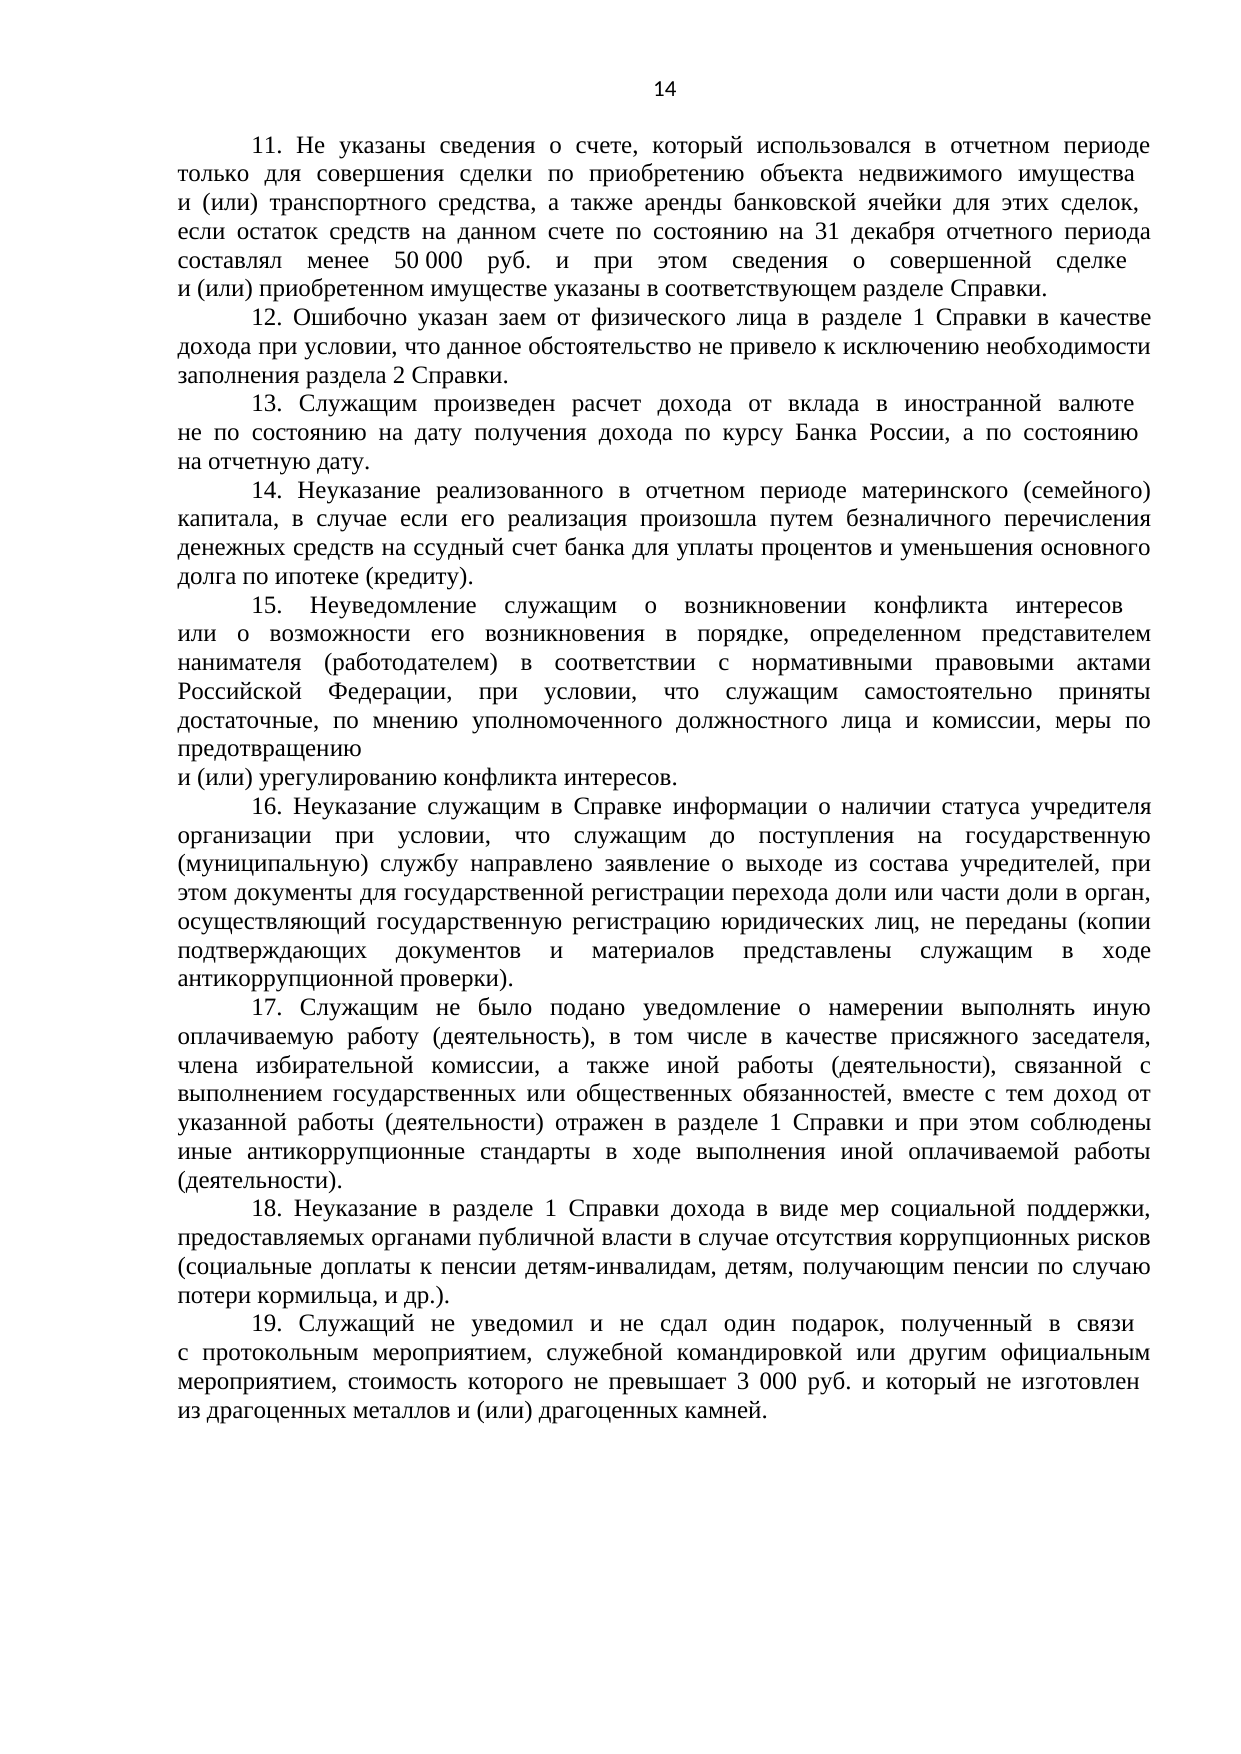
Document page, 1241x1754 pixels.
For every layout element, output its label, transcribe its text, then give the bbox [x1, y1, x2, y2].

text 12. Ошибочно указан заем от физического лица в разделе 1 Справки в качестве дохода при условии, что данное обстоятельство не привело к исключению необходимости заполнения раздела 2 Справки. [177, 302, 1152, 388]
text 14. Неуказание реализованного в отчетном периоде материнского (семейного) капитала, в случае если его реализация произошла путем безналичного перечисления денежных средств на ссудный счет банка для уплаты процентов и уменьшения основного долга по ипотеке (кредиту). [177, 475, 1152, 590]
text 13. Служащим произведен расчет дохода от вклада в иностранной валюте не по состоянию на дату получения дохода по курсу Банка России, а по состоянию на отчетную дату. [177, 388, 1152, 475]
text 19. Служащий не уведомил и не сдал один подарок, полученный в связи с протокольным мероприятием, служебной командировкой или другим официальным мероприятием, стоимость которого не превышает 3 000 руб. и который не изготовлен из драгоценных металлов и (или) драгоценных камней. [177, 1308, 1152, 1423]
text 16. Неуказание служащим в Справке информации о наличии статуса учредителя организации при условии, что служащим до поступления на государственную (муниципальную) службу направлено заявление о выходе из состава учредителей, при этом документы для государственной регистрации перехода доли или части доли в орган, осуществляющий государственную регистрацию юридических лиц, не переданы (копии подтверждающих документов и материалов представлены служащим в ходе антикоррупционной проверки). [177, 791, 1152, 992]
text 17. Служащим не было подано уведомление о намерении выполнять иную оплачиваемую работу (деятельность), в том числе в качестве присяжного заседателя, члена избирательной комиссии, а также иной работы (деятельности), связанной с выполнением государственных или общественных обязанностей, вместе с тем доход от указанной работы (деятельности) отражен в разделе 1 Справки и при этом соблюдены иные антикоррупционные стандарты в ходе выполнения иной оплачиваемой работы (деятельности). [177, 992, 1152, 1193]
text 15. Неуведомление служащим о возникновении конфликта интересов или о возможности его возникновения в порядке, определенном представителем нанимателя (работодателем) в соответствии с нормативными правовыми актами Российской Федерации, при условии, что служащим самостоятельно приняты достаточные, по мнению уполномоченного должностного лица и комиссии, меры по предотвращению и (или) урегулированию конфликта интересов. [177, 590, 1152, 791]
text 11. Не указаны сведения о счете, который использовался в отчетном периоде только для совершения сделки по приобретению объекта недвижимого имущества и (или) транспортного средства, а также аренды банковской ячейки для этих сделок, если остаток средств на данном счете по состоянию на 31 декабря отчетного периода составлял менее 50 000 руб. и при этом сведения о совершенной сделке и (или) приобретенном имуществе указаны в соответствующем разделе Справки. [177, 130, 1152, 302]
text 18. Неуказание в разделе 1 Справки дохода в виде мер социальной поддержки, предоставляемых органами публичной власти в случае отсутствия коррупционных рисков (социальные доплаты к пенсии детям-инвалидам, детям, получающим пенсии по случаю потери кормильца, и др.). [177, 1193, 1152, 1308]
